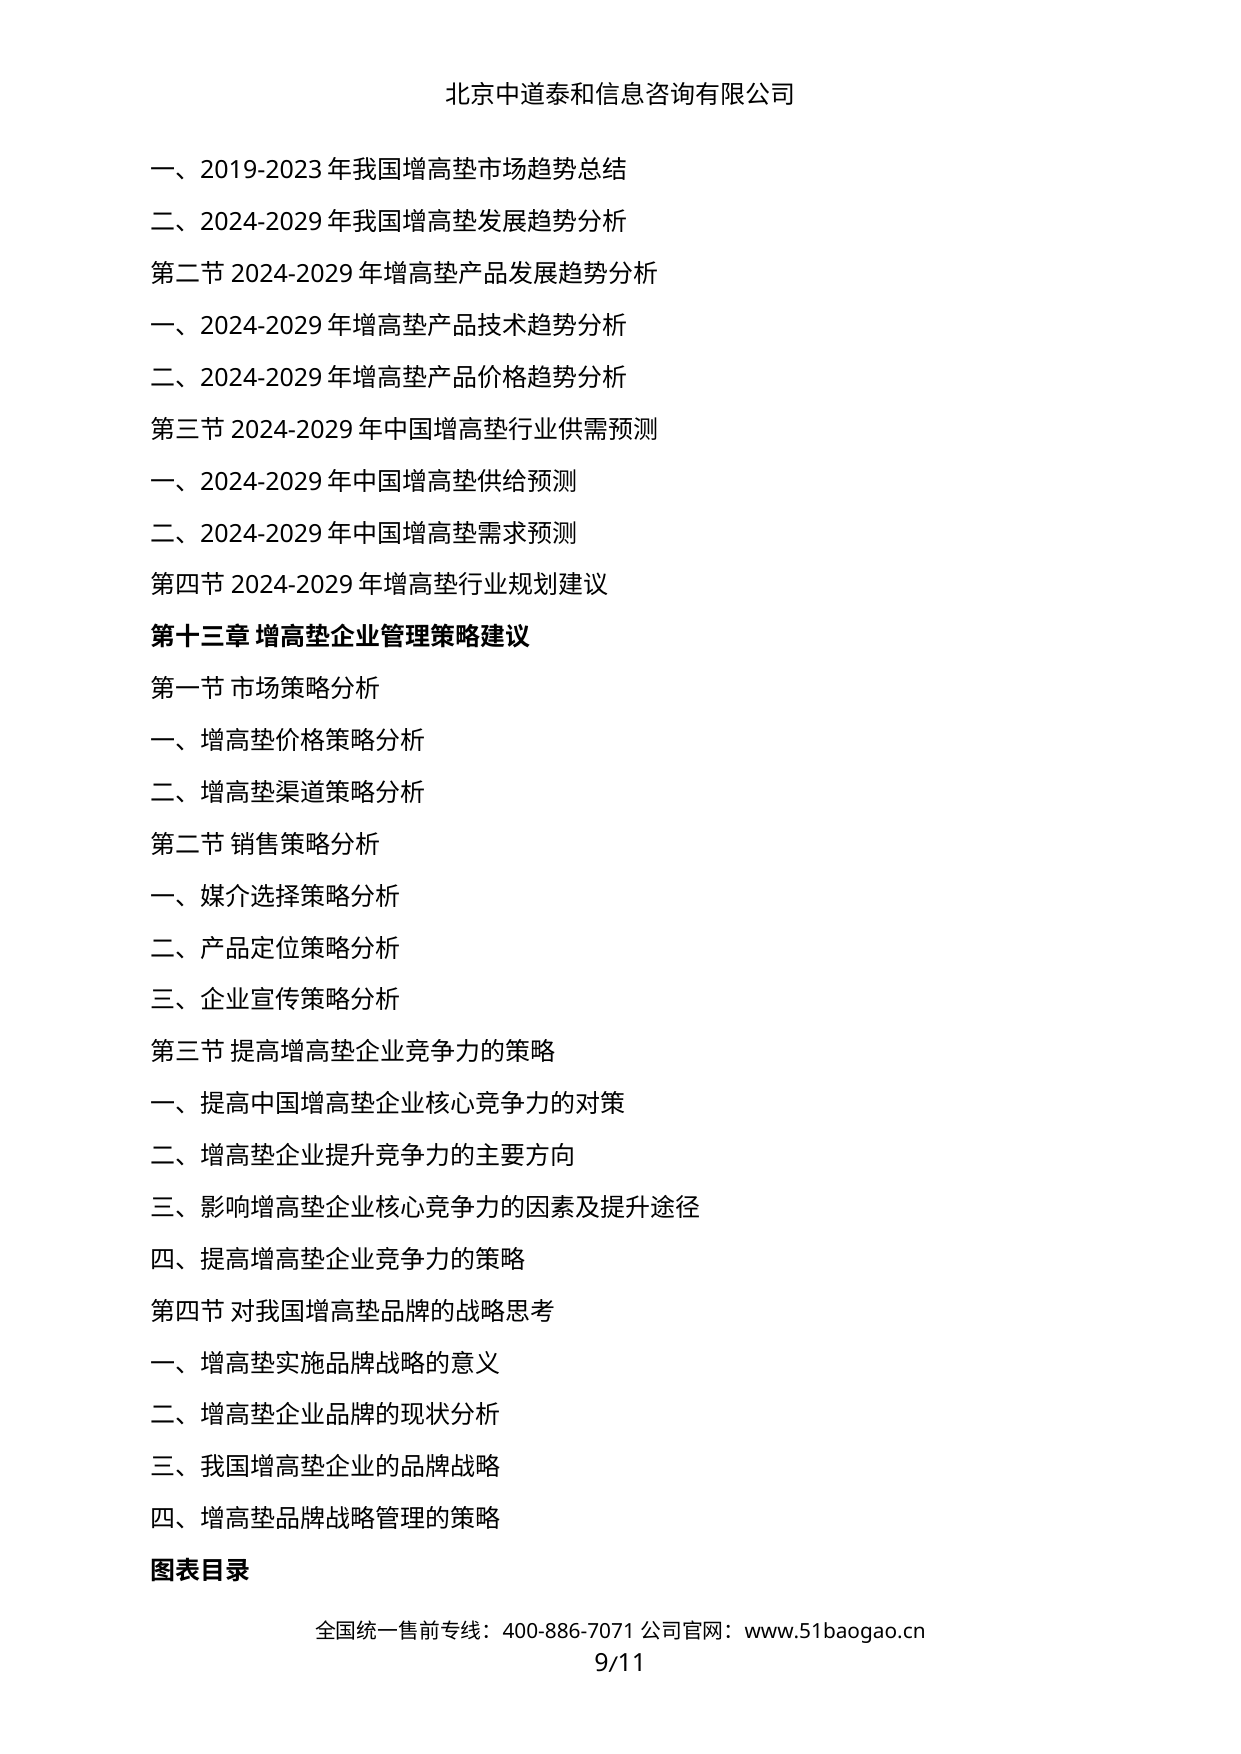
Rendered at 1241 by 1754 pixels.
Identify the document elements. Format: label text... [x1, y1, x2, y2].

text 三、我国增高垫企业的品牌战略 [150, 1447, 1090, 1483]
text 一、2024-2029年增高垫产品技术趋势分析 [150, 306, 1090, 342]
text 第二节 2024-2029年增高垫产品发展趋势分析 [150, 254, 1090, 290]
text 四、增高垫品牌战略管理的策略 [150, 1499, 1090, 1535]
text 三、影响增高垫企业核心竞争力的因素及提升途径 [150, 1187, 1090, 1224]
text 一、提高中国增高垫企业核心竞争力的对策 [150, 1084, 1090, 1120]
text 第四节 2024-2029年增高垫行业规划建议 [150, 565, 1090, 601]
text 一、增高垫价格策略分析 [150, 721, 1090, 757]
text 一、增高垫实施品牌战略的意义 [150, 1343, 1090, 1379]
text 二、增高垫企业品牌的现状分析 [150, 1395, 1090, 1431]
text 二、增高垫企业提升竞争力的主要方向 [150, 1136, 1090, 1172]
text 二、产品定位策略分析 [150, 928, 1090, 964]
text 第三节 2024-2029年中国增高垫行业供需预测 [150, 409, 1090, 446]
text 二、2024-2029年我国增高垫发展趋势分析 [150, 202, 1090, 238]
text 二、2024-2029年增高垫产品价格趋势分析 [150, 357, 1090, 394]
text 一、2024-2029年中国增高垫供给预测 [150, 461, 1090, 497]
text 第三节 提高增高垫企业竞争力的策略 [150, 1032, 1090, 1068]
text 第二节 销售策略分析 [150, 824, 1090, 861]
text 二、增高垫渠道策略分析 [150, 772, 1090, 809]
text 三、企业宣传策略分析 [150, 980, 1090, 1016]
text 二、2024-2029年中国增高垫需求预测 [150, 513, 1090, 549]
text 四、提高增高垫企业竞争力的策略 [150, 1239, 1090, 1276]
text 一、媒介选择策略分析 [150, 876, 1090, 912]
text 第四节 对我国增高垫品牌的战略思考 [150, 1291, 1090, 1327]
text 一、2019-2023年我国增高垫市场趋势总结 [150, 150, 1090, 186]
text 第一节 市场策略分析 [150, 669, 1090, 705]
text 第十三章 增高垫企业管理策略建议 [150, 617, 1090, 653]
text 图表目录 [150, 1551, 1090, 1587]
